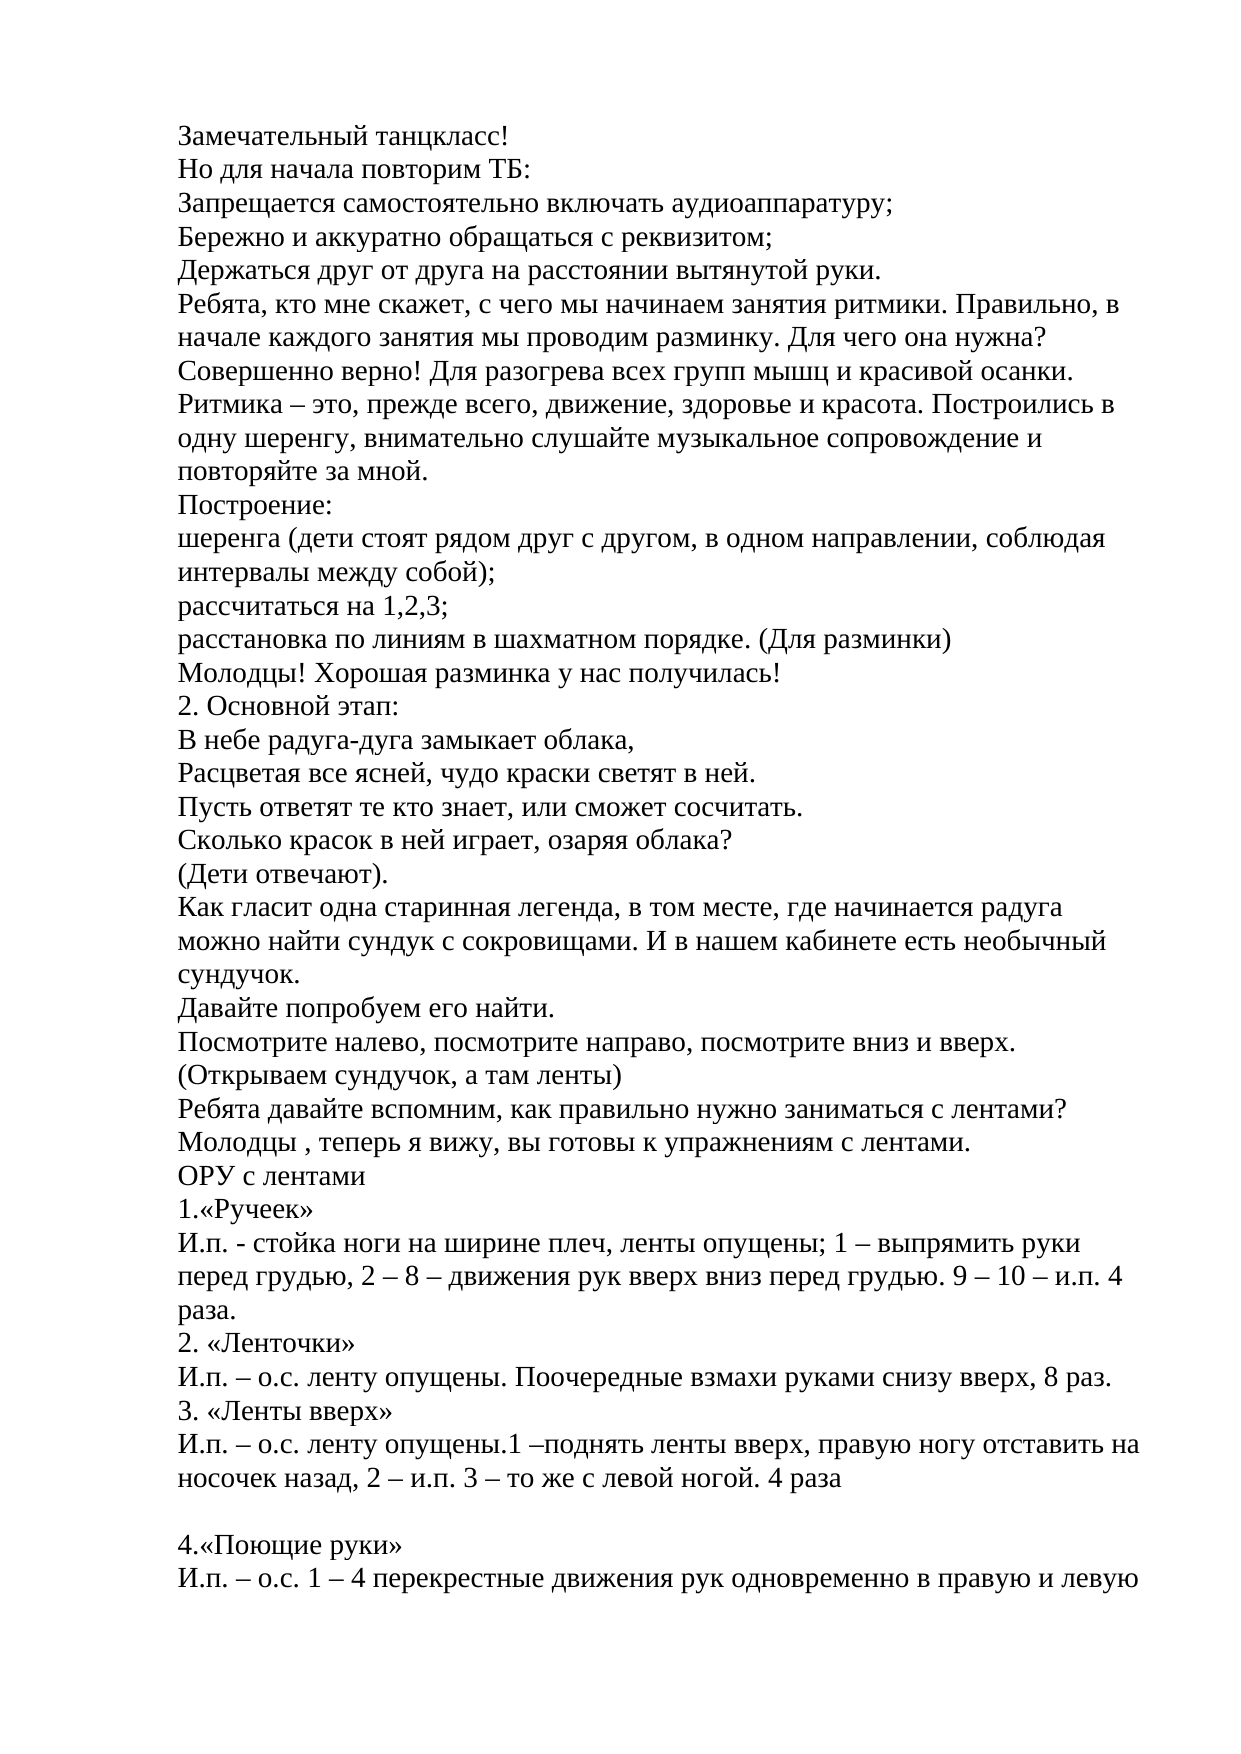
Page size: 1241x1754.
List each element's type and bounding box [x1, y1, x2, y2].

text [177, 118, 1152, 1594]
